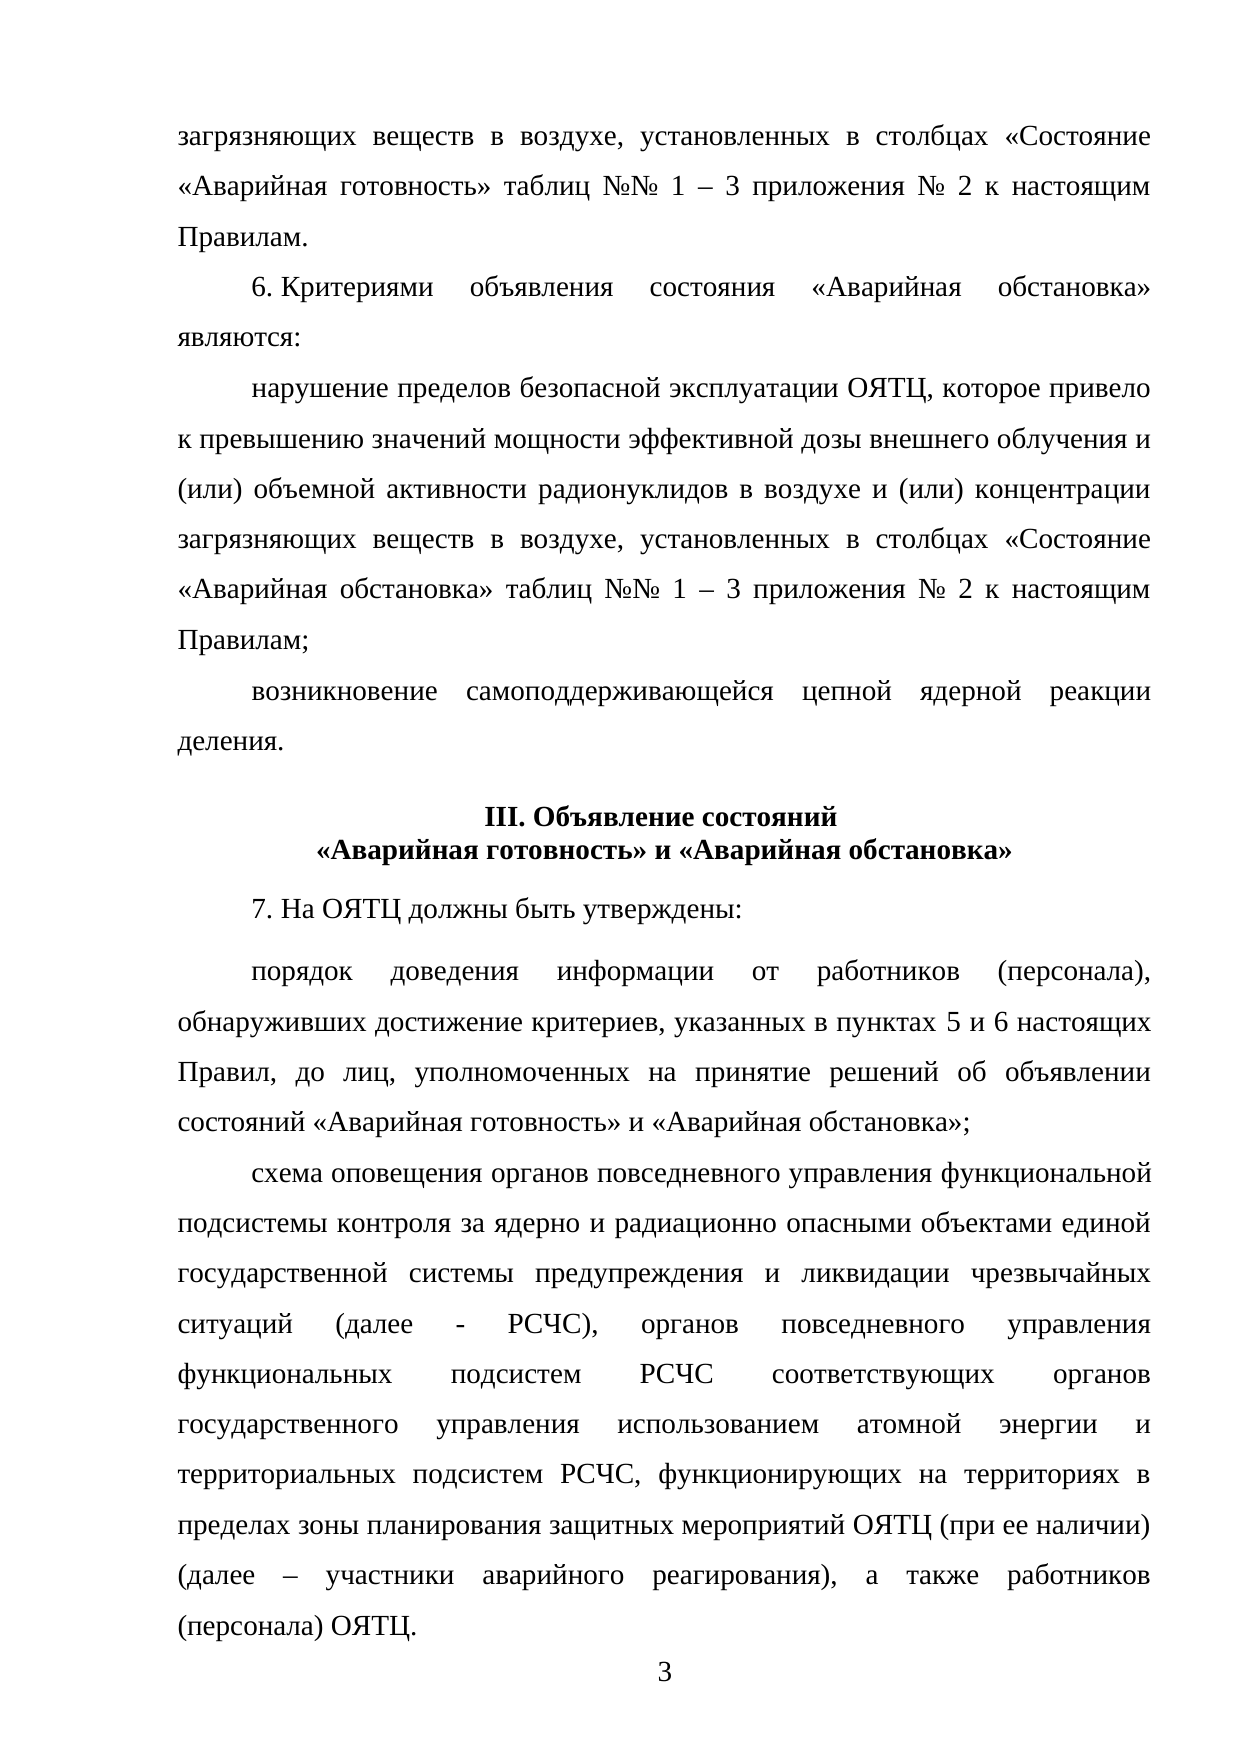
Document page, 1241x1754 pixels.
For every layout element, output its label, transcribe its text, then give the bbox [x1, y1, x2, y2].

text порядок доведения информации от работников (персонала), обнаруживших достижение критериев, указанных в пунктах 5 и 6 настоящих Правил, до лиц, уполномоченных на принятие решений об объявлении состояний «Аварийная готовность» и «Аварийная обстановка»; [177, 953, 1152, 1138]
list На ОЯТЦ должны быть утверждены: [177, 891, 1152, 924]
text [177, 118, 1152, 252]
text III. Объявление состояний «Аварийная готовность» и «Аварийная обстановка» [177, 799, 1152, 866]
text нарушение пределов безопасной эксплуатации ОЯТЦ, которое привело к превышению значений мощности эффективной дозы внешнего облучения и (или) объемной активности радионуклидов в воздухе и (или) концентрации загрязняющих веществ в воздухе, установленных в столбцах «Состояние «Аварийная обстановка» таблиц №№ 1 – 3 приложения № 2 к настоящим Правилам; [177, 370, 1152, 656]
text возникновение самоподдерживающейся цепной ядерной реакции деления. [177, 673, 1152, 757]
list Критериями объявления состояния «Аварийная обстановка» являются: [177, 269, 1152, 353]
text схема оповещения органов повседневного управления функциональной подсистемы контроля за ядерно и радиационно опасными объектами единой государственной системы предупреждения и ликвидации чрезвычайных ситуаций (далее - РСЧС), органов повседневного управления функциональных подсистем РСЧС соответствующих органов государственного управления использованием атомной энергии и территориальных подсистем РСЧС, функционирующих на территориях в пределах зоны планирования защитных мероприятий ОЯТЦ (при ее наличии) (далее – участники аварийного реагирования), а также работников (персонала) ОЯТЦ. [177, 1155, 1152, 1641]
